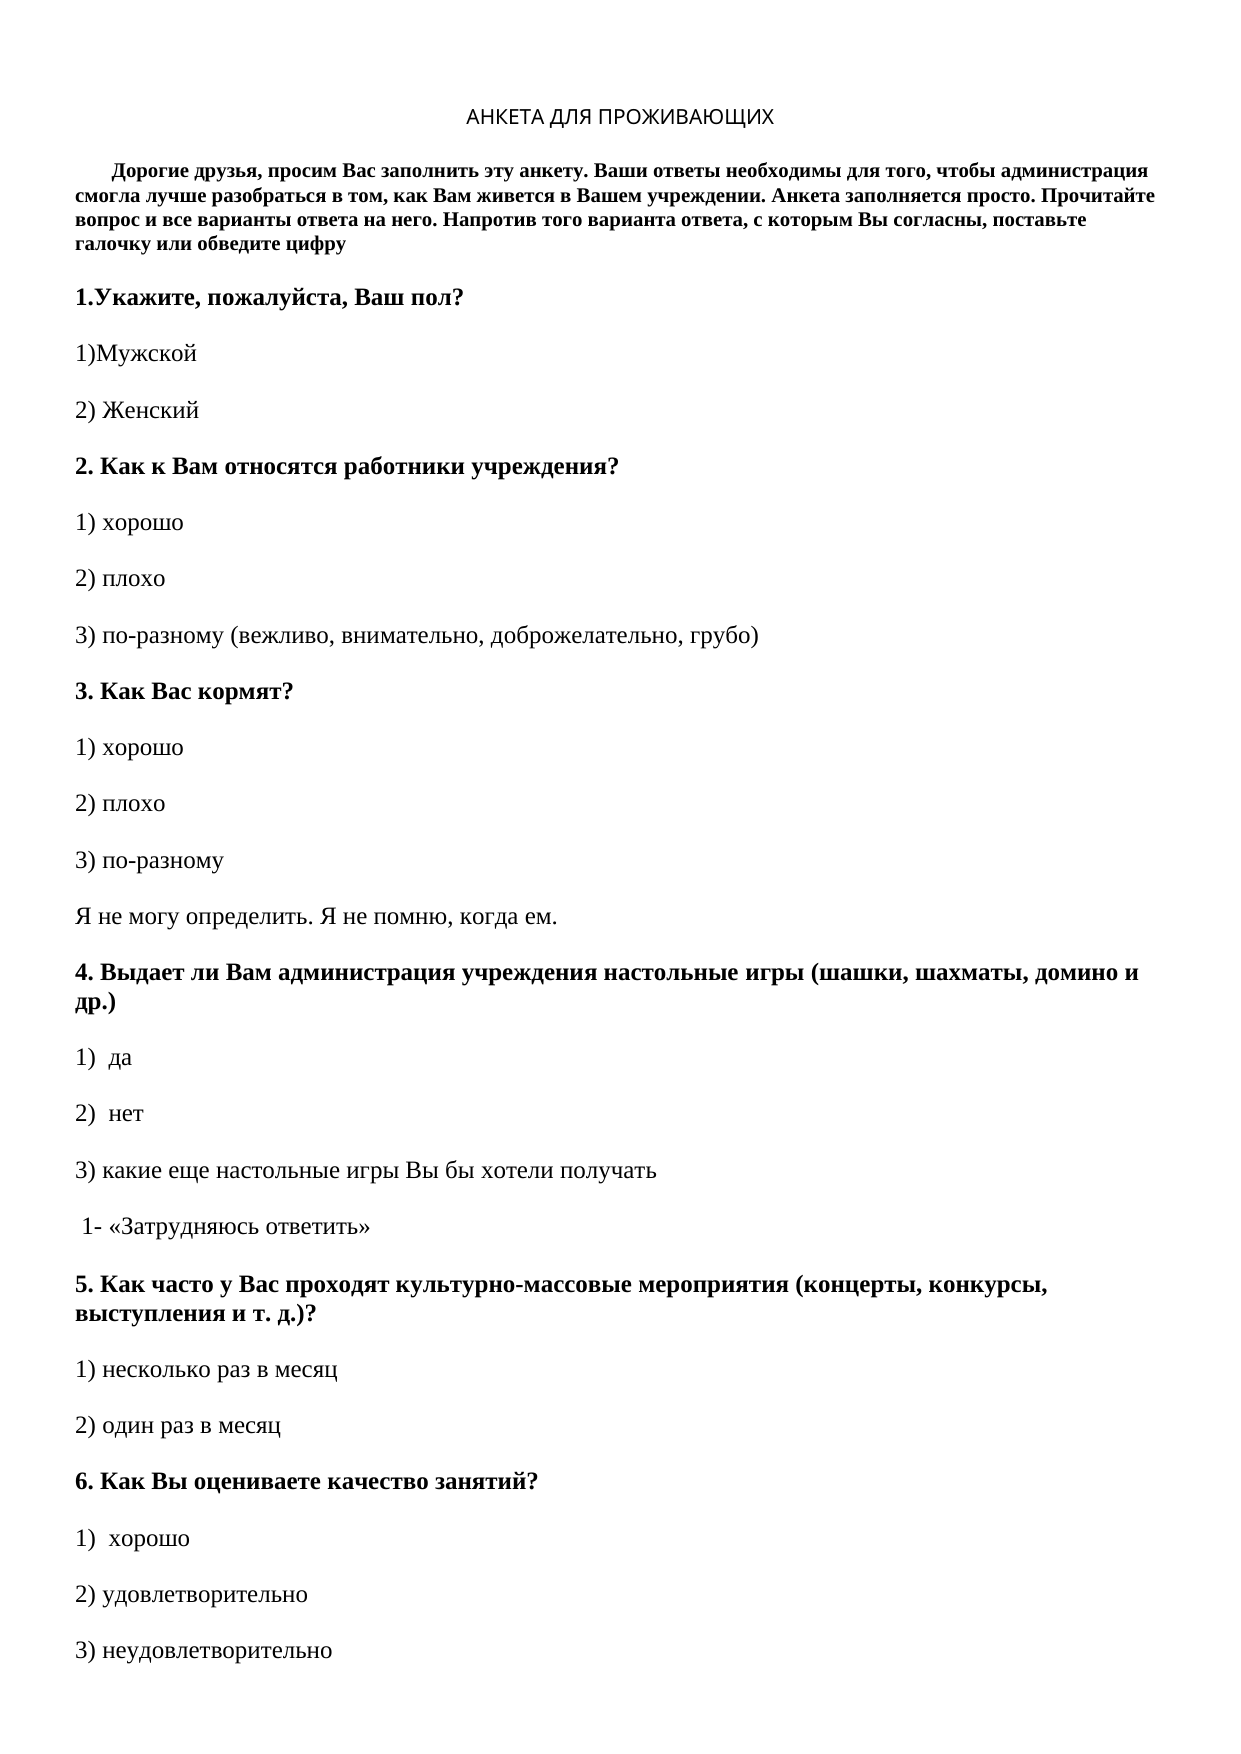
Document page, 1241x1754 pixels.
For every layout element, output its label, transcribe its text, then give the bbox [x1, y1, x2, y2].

text 2) удовлетворительно [75, 1579, 1165, 1608]
text 1) хорошо [75, 1523, 1165, 1551]
text 3) по-разному [75, 845, 1165, 873]
text 3) какие еще настольные игры Вы бы хотели получать [75, 1155, 1165, 1183]
text 2) нет [75, 1098, 1165, 1127]
text 5. Как часто у Вас проходят культурно-массовые мероприятия (концерты, конкурсы, выступления и т. д.)? [75, 1269, 1165, 1326]
text 1.Укажите, пожалуйста, Ваш пол? [75, 282, 1165, 311]
text 3) неудовлетворительно [75, 1635, 1165, 1664]
text 1) несколько раз в месяц [75, 1354, 1165, 1383]
text 1- «Затрудняюсь ответить» [75, 1211, 1165, 1240]
text 3. Как Вас кормят? [75, 676, 1165, 705]
text 1)Мужской [75, 338, 1165, 367]
text АНКЕТА ДЛЯ ПРОЖИВАЮЩИХ [75, 102, 1165, 131]
text 2. Как к Вам относятся работники учреждения? [75, 451, 1165, 480]
text 3) по-разному (вежливо, внимательно, доброжелательно, грубо) [75, 620, 1165, 648]
text Дорогие друзья, просим Вас заполнить эту анкету. Ваши ответы необходимы для того, чтобы администрация смогла лучше разобраться в том, как Вам живется в Вашем учреждении. Анкета заполняется просто. Прочитайте вопрос и все варианты ответа на него. Напротив того варианта ответа, с которым Вы согласны, поставьте галочку или обведите цифру [75, 158, 1165, 255]
text 6. Как Вы оцениваете качество занятий? [75, 1466, 1165, 1495]
text 2) плохо [75, 563, 1165, 592]
text 2) Женский [75, 395, 1165, 423]
text Я не могу определить. Я не помню, когда ем. [75, 901, 1165, 930]
text 1) хорошо [75, 732, 1165, 761]
text 2) плохо [75, 788, 1165, 817]
text 4. Выдает ли Вам администрация учреждения настольные игры (шашки, шахматы, домино и др.) [75, 957, 1165, 1015]
text 2) один раз в месяц [75, 1410, 1165, 1439]
text 1) да [75, 1042, 1165, 1071]
text 1) хорошо [75, 507, 1165, 536]
